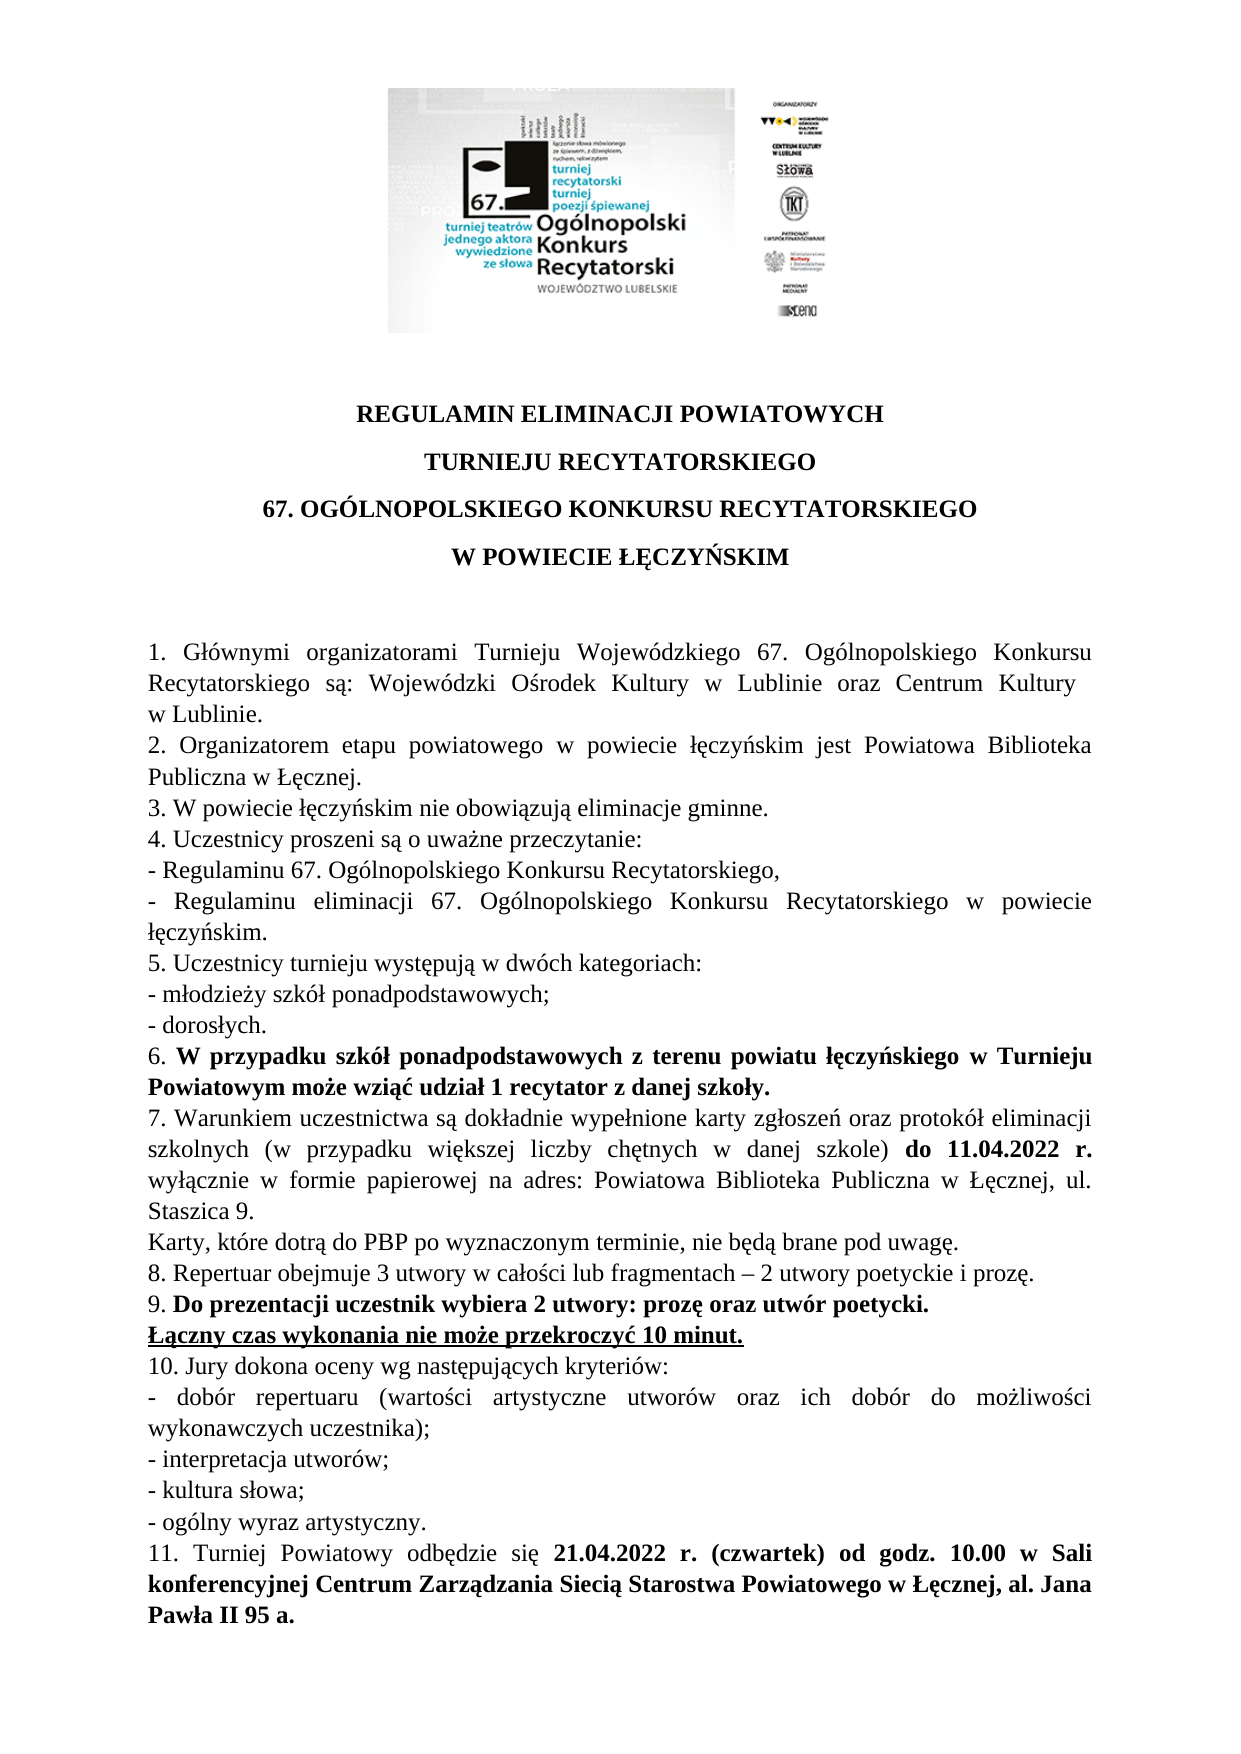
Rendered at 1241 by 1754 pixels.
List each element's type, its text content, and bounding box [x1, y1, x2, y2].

text 6. W przypadku szkół ponadpodstawowych z terenu powiatu łęczyńskiego w Turnieju Powiatowym może wziąć udział 1 recytator z danej szkoły. [148, 1041, 1093, 1101]
text 8. Repertuar obejmuje 3 utwory w całości lub fragmentach – 2 utwory poetyckie i prozę. [148, 1258, 1093, 1287]
text - młodzieży szkół ponadpodstawowych; [148, 979, 1093, 1008]
text 10. Jury dokona oceny wg następujących kryteriów: [148, 1351, 1093, 1380]
text - interpretacja utworów; [148, 1444, 1093, 1473]
text - dorosłych. [148, 1010, 1093, 1039]
text - Regulaminu eliminacji 67. Ogólnopolskiego Konkursu Recytatorskiego w powiecie łęczyńskim. [148, 886, 1093, 946]
text - ogólny wyraz artystyczny. [148, 1507, 1093, 1535]
text 4. Uczestnicy proszeni są o uważne przeczytanie: [148, 824, 1093, 852]
text W POWIECIE ŁĘCZYŃSKIM [148, 542, 1093, 571]
picture [387, 88, 853, 333]
text Łączny czas wykonania nie może przekroczyć 10 minut. [148, 1320, 1093, 1349]
text TURNIEJU RECYTATORSKIEGO [148, 447, 1093, 475]
text 2. Organizatorem etapu powiatowego w powiecie łęczyńskim jest Powiatowa Biblioteka Publiczna w Łęcznej. [148, 731, 1093, 790]
text - kultura słowa; [148, 1476, 1093, 1504]
text 5. Uczestnicy turnieju występują w dwóch kategoriach: [148, 948, 1093, 977]
text 67. OGÓLNOPOLSKIEGO KONKURSU RECYTATORSKIEGO [148, 494, 1093, 523]
text 1. Głównymi organizatorami Turnieju Wojewódzkiego 67. Ogólnopolskiego Konkursu Recytatorskiego są: Wojewódzki Ośrodek Kultury w Lublinie oraz Centrum Kultury w Lublinie. [148, 637, 1093, 728]
text 9. Do prezentacji uczestnik wybiera 2 utwory: prozę oraz utwór poetycki. [148, 1289, 1093, 1318]
text 11. Turniej Powiatowy odbędzie się 21.04.2022 r. (czwartek) od godz. 10.00 w Sali konferencyjnej Centrum Zarządzania Siecią Starostwa Powiatowego w Łęcznej, al. Jana Pawła II 95 a. [148, 1538, 1093, 1628]
text 7. Warunkiem uczestnictwa są dokładnie wypełnione karty zgłoszeń oraz protokół eliminacji szkolnych (w przypadku większej liczby chętnych w danej szkole) do 11.04.2022 r. wyłącznie w formie papierowej na adres: Powiatowa Biblioteka Publiczna w Łęcznej, ul. Staszica 9. [148, 1103, 1093, 1225]
text Karty, które dotrą do PBP po wyznaczonym terminie, nie będą brane pod uwagę. [148, 1227, 1093, 1256]
text REGULAMIN ELIMINACJI POWIATOWYCH [148, 399, 1093, 428]
text - dobór repertuaru (wartości artystyczne utworów oraz ich dobór do możliwości wykonawczych uczestnika); [148, 1382, 1093, 1442]
text - Regulaminu 67. Ogólnopolskiego Konkursu Recytatorskiego, [148, 855, 1093, 883]
text 3. W powiecie łęczyńskim nie obowiązują eliminacje gminne. [148, 793, 1093, 821]
